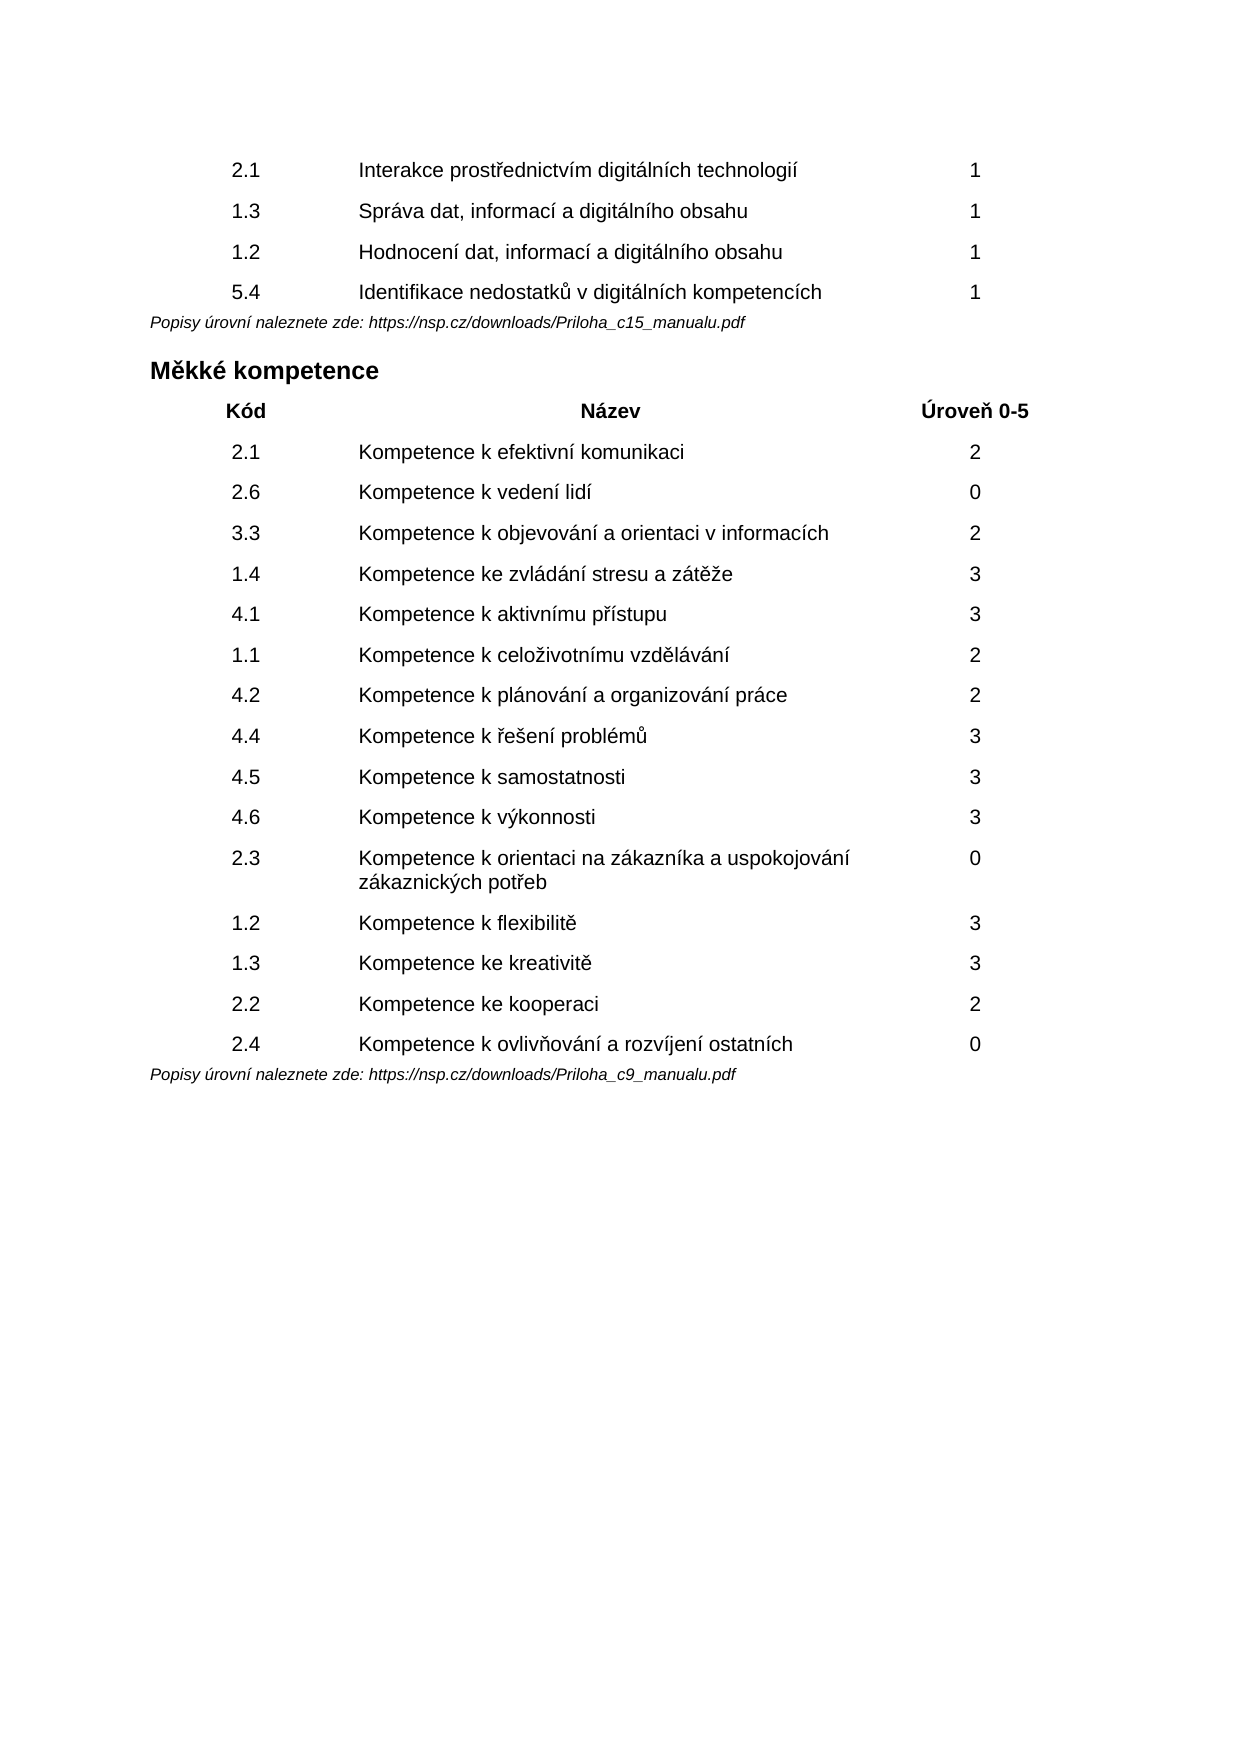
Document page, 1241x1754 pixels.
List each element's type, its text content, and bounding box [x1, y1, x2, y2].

table_cell 1.2 [142, 231, 350, 272]
table_cell Kompetence k aktivnímu přístupu [350, 594, 871, 634]
table_cell 4.4 [142, 716, 350, 756]
table_cell 3 [871, 553, 1079, 594]
table_cell Kompetence ke kooperaci [350, 983, 871, 1024]
table_cell Kompetence k orientaci na zákazníka a uspokojování zákaznických potřeb [350, 838, 871, 902]
table_cell 2 [871, 431, 1079, 472]
table_cell 1 [871, 150, 1079, 191]
table_cell Identifikace nedostatků v digitálních kompetencích [350, 272, 871, 312]
table_cell 3.3 [142, 513, 350, 553]
table_cell 2 [871, 634, 1079, 675]
table_cell Kompetence k celoživotnímu vzdělávání [350, 634, 871, 675]
table_cell Kompetence k plánování a organizování práce [350, 675, 871, 716]
table_cell 3 [871, 756, 1079, 797]
table_cell 3 [871, 902, 1079, 943]
table_cell 4.2 [142, 675, 350, 716]
table_cell 2.1 [142, 150, 350, 191]
table_cell Hodnocení dat, informací a digitálního obsahu [350, 231, 871, 272]
table_cell 3 [871, 943, 1079, 983]
table_cell Kompetence k efektivní komunikaci [350, 431, 871, 472]
table_cell 0 [871, 472, 1079, 512]
table_header Úroveň 0-5 [871, 391, 1079, 431]
table_cell 1.1 [142, 634, 350, 675]
text Popisy úrovní naleznete zde: https://nsp.cz/downloads/Priloha_c15_manualu.pdf [150, 312, 1090, 332]
table_cell 1.2 [142, 902, 350, 943]
table_cell Kompetence ke zvládání stresu a zátěže [350, 553, 871, 594]
subtitle Měkké kompetence [150, 356, 1090, 384]
table_cell 3 [871, 716, 1079, 756]
table_cell 0 [871, 838, 1079, 902]
table_cell 2 [871, 983, 1079, 1024]
table_header Název [350, 391, 871, 431]
table_cell Kompetence k vedení lidí [350, 472, 871, 512]
table_cell 2.1 [142, 431, 350, 472]
table_cell Kompetence k flexibilitě [350, 902, 871, 943]
table_cell 4.6 [142, 797, 350, 837]
table_cell 0 [871, 1024, 1079, 1064]
table_cell 1.4 [142, 553, 350, 594]
table_cell 4.5 [142, 756, 350, 797]
table_cell 5.4 [142, 272, 350, 312]
table_cell 1 [871, 191, 1079, 231]
table_cell 1.3 [142, 943, 350, 983]
table_cell Kompetence k objevování a orientaci v informacích [350, 513, 871, 553]
table_cell 3 [871, 594, 1079, 634]
table_cell 2.4 [142, 1024, 350, 1064]
table_cell 2.2 [142, 983, 350, 1024]
table_cell 1.3 [142, 191, 350, 231]
table_cell 2 [871, 513, 1079, 553]
table_cell 3 [871, 797, 1079, 837]
table_cell 1 [871, 231, 1079, 272]
table_cell Kompetence k výkonnosti [350, 797, 871, 837]
table_cell Správa dat, informací a digitálního obsahu [350, 191, 871, 231]
table_cell Kompetence ke kreativitě [350, 943, 871, 983]
table_cell Kompetence k samostatnosti [350, 756, 871, 797]
text Popisy úrovní naleznete zde: https://nsp.cz/downloads/Priloha_c9_manualu.pdf [150, 1064, 1090, 1084]
table_cell 2.3 [142, 838, 350, 902]
table_cell 2 [871, 675, 1079, 716]
table_cell Kompetence k řešení problémů [350, 716, 871, 756]
table_header Kód [142, 391, 350, 431]
table_cell 2.6 [142, 472, 350, 512]
table_cell Kompetence k ovlivňování a rozvíjení ostatních [350, 1024, 871, 1064]
table_cell 4.1 [142, 594, 350, 634]
table_cell Interakce prostřednictvím digitálních technologií [350, 150, 871, 191]
table_cell 1 [871, 272, 1079, 312]
